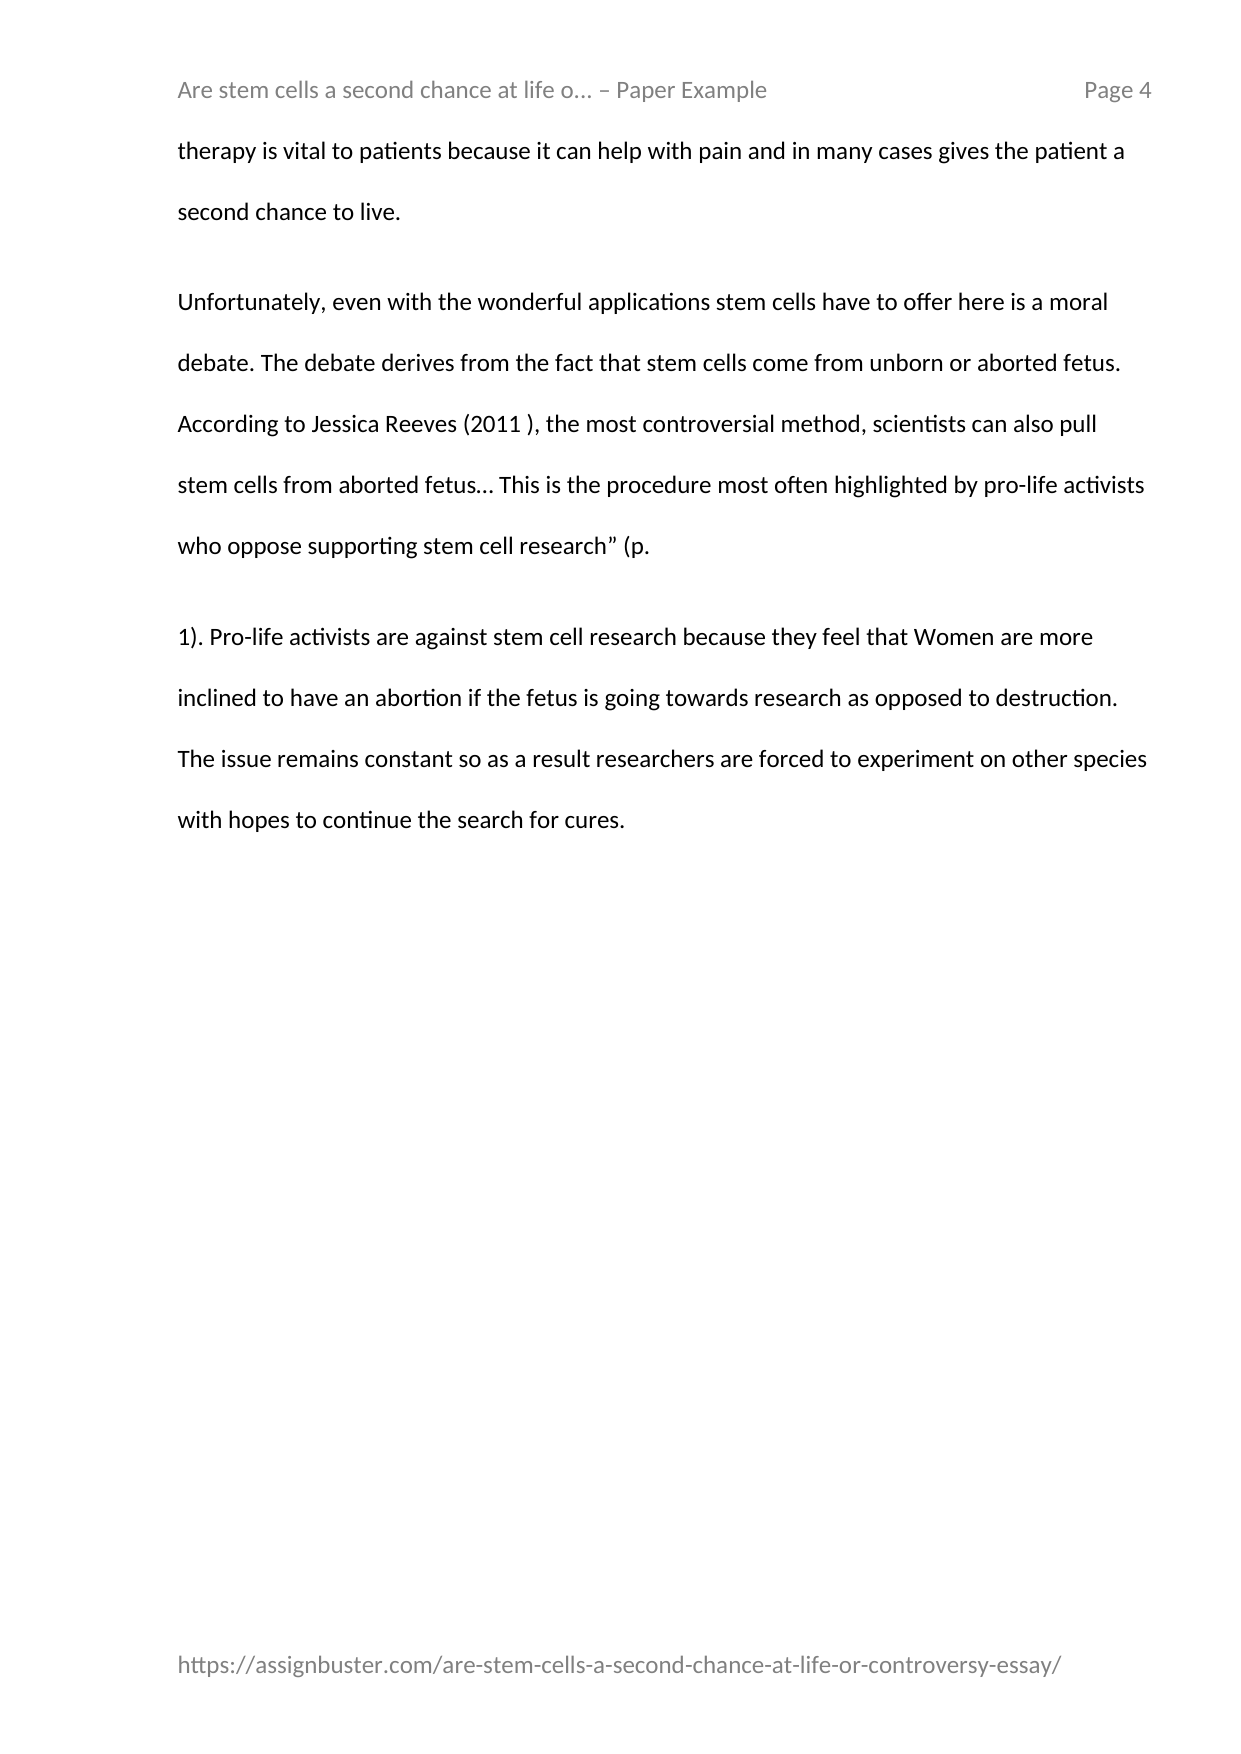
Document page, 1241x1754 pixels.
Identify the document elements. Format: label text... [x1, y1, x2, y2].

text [177, 135, 1152, 226]
text 1). Pro-life activists are against stem cell research because they feel that Women are more inclined to have an abortion if the fetus is going towards research as opposed to destruction. The issue remains constant so as a result researchers are forced to experiment on other species with hopes to continue the search for cures. [177, 621, 1152, 835]
text Unfortunately, even with the wonderful applications stem cells have to offer here is a moral debate. The debate derives from the fact that stem cells come from unborn or aborted fetus. According to Jessica Reeves (2011 ), the most controversial method, scientists can also pull stem cells from aborted fetus… This is the procedure most often highlighted by pro-life activists who oppose supporting stem cell research” (p. [177, 286, 1152, 561]
